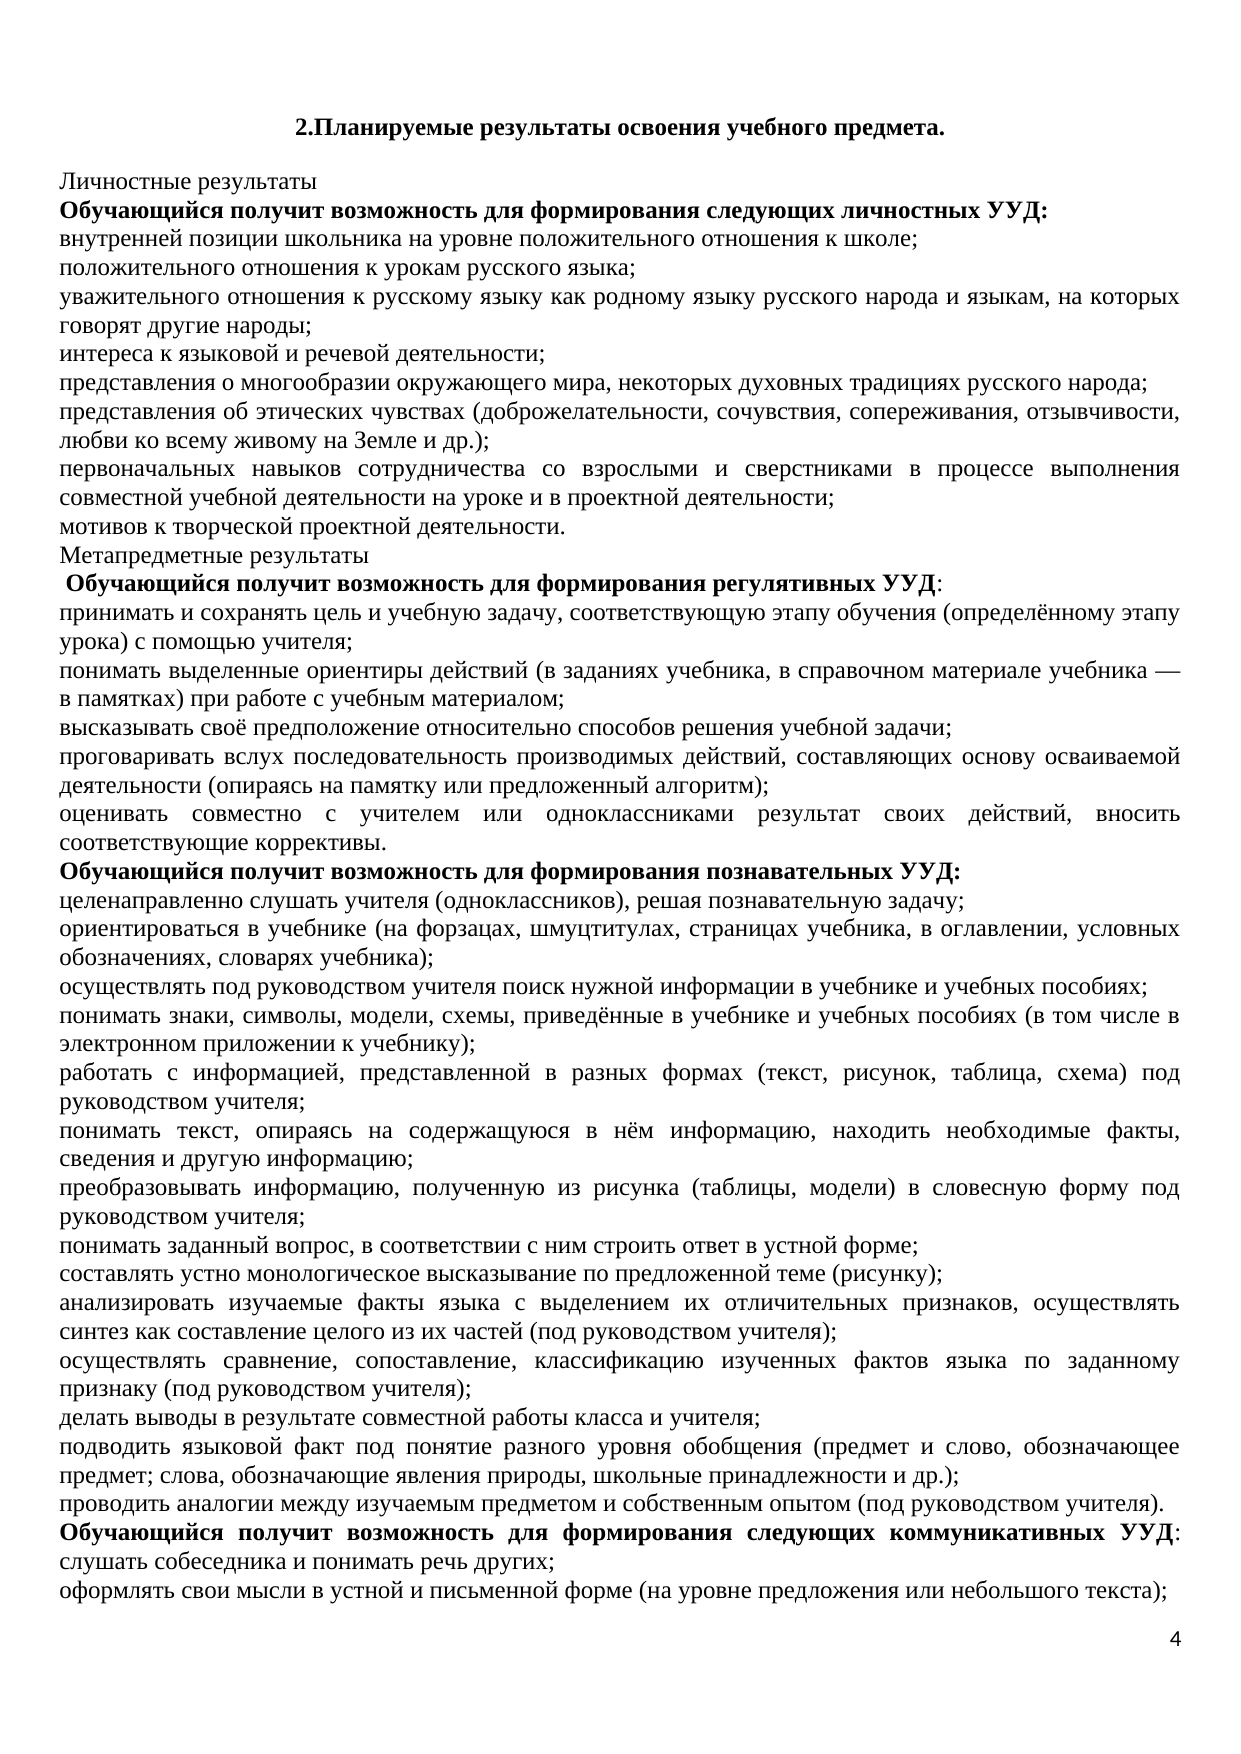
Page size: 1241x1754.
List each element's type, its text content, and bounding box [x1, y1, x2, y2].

text Обучающийся получит возможность для формирования следующих коммуникативных УУД: слушать собеседника и понимать речь других; [59, 1517, 1181, 1575]
text подводить языковой факт под понятие разного уровня обобщения (предмет и слово, обозначающее предмет; слова, обозначающие явления природы, школьные принадлежности и др.); [59, 1431, 1181, 1488]
text преобразовывать информацию, полученную из рисунка (таблицы, модели) в словесную форму под руководством учителя; [59, 1172, 1181, 1230]
text проводить аналогии между изучаемым предметом и собственным опытом (под руководством учителя). [59, 1488, 1181, 1517]
text высказывать своё предположение относительно способов решения учебной задачи; [59, 712, 1181, 741]
text интереса к языковой и речевой деятельности; [59, 338, 1181, 367]
text целенаправленно слушать учителя (одноклассников), решая познавательную задачу; [59, 885, 1181, 913]
text работать с информацией, представленной в разных формах (текст, рисунок, таблица, схема) под руководством учителя; [59, 1057, 1181, 1115]
text составлять устно монологическое высказывание по предложенной теме (рисунку); [59, 1258, 1181, 1287]
text делать выводы в результате совместной работы класса и учителя; [59, 1402, 1181, 1431]
text Обучающийся получит возможность для формирования следующих личностных УУД: [59, 195, 1181, 223]
text представления о многообразии окружающего мира, некоторых духовных традициях русского народа; [59, 367, 1181, 396]
text понимать текст, опираясь на содержащуюся в нём информацию, находить необходимые факты, сведения и другую информацию; [59, 1115, 1181, 1172]
text первоначальных навыков сотрудничества со взрослыми и сверстниками в процессе выполнения совместной учебной деятельности на уроке и в проектной деятельности; [59, 453, 1181, 511]
text представления об этических чувствах (доброжелательности, сочувствия, сопереживания, отзывчивости, любви ко всему живому на Земле и др.); [59, 396, 1181, 453]
text осуществлять под руководством учителя поиск нужной информации в учебнике и учебных пособиях; [59, 971, 1181, 1000]
text проговаривать вслух последовательность производимых действий, составляющих основу осваиваемой деятельности (опираясь на памятку или предложенный алгоритм); [59, 741, 1181, 798]
text Личностные результаты [59, 166, 1181, 195]
text осуществлять сравнение, сопоставление, классификацию изученных фактов языка по заданному признаку (под руководством учителя); [59, 1345, 1181, 1402]
text Обучающийся получит возможность для формирования познавательных УУД: [59, 856, 1181, 885]
text понимать выделенные ориентиры действий (в заданиях учебника, в справочном материале учебника — в памятках) при работе с учебным материалом; [59, 655, 1181, 712]
text Метапредметные результаты [59, 540, 1181, 568]
text ориентироваться в учебнике (на форзацах, шмуцтитулах, страницах учебника, в оглавлении, условных обозначениях, словарях учебника); [59, 913, 1181, 971]
text внутренней позиции школьника на уровне положительного отношения к школе; [59, 223, 1181, 252]
text оформлять свои мысли в устной и письменной форме (на уровне предложения или небольшого текста); [59, 1575, 1181, 1603]
text анализировать изучаемые факты языка с выделением их отличительных признаков, осуществлять синтез как составление целого из их частей (под руководством учителя); [59, 1287, 1181, 1345]
text понимать заданный вопрос, в соответствии с ним строить ответ в устной форме; [59, 1230, 1181, 1258]
text принимать и сохранять цель и учебную задачу, соответствующую этапу обучения (определённому этапу урока) с помощью учителя; [59, 597, 1181, 655]
text Обучающийся получит возможность для формирования регулятивных УУД: [59, 568, 1181, 597]
text мотивов к творческой проектной деятельности. [59, 511, 1181, 540]
text понимать знаки, символы, модели, схемы, приведённые в учебнике и учебных пособиях (в том числе в электронном приложении к учебнику); [59, 1000, 1181, 1057]
text 2.Планируемые результаты освоения учебного предмета. [59, 112, 1181, 141]
text оценивать совместно с учителем или одноклассниками результат своих действий, вносить соответствующие коррективы. [59, 798, 1181, 856]
text уважительного отношения к русскому языку как родному языку русского народа и языкам, на которых говорят другие народы; [59, 281, 1181, 338]
text положительного отношения к урокам русского языка; [59, 252, 1181, 281]
